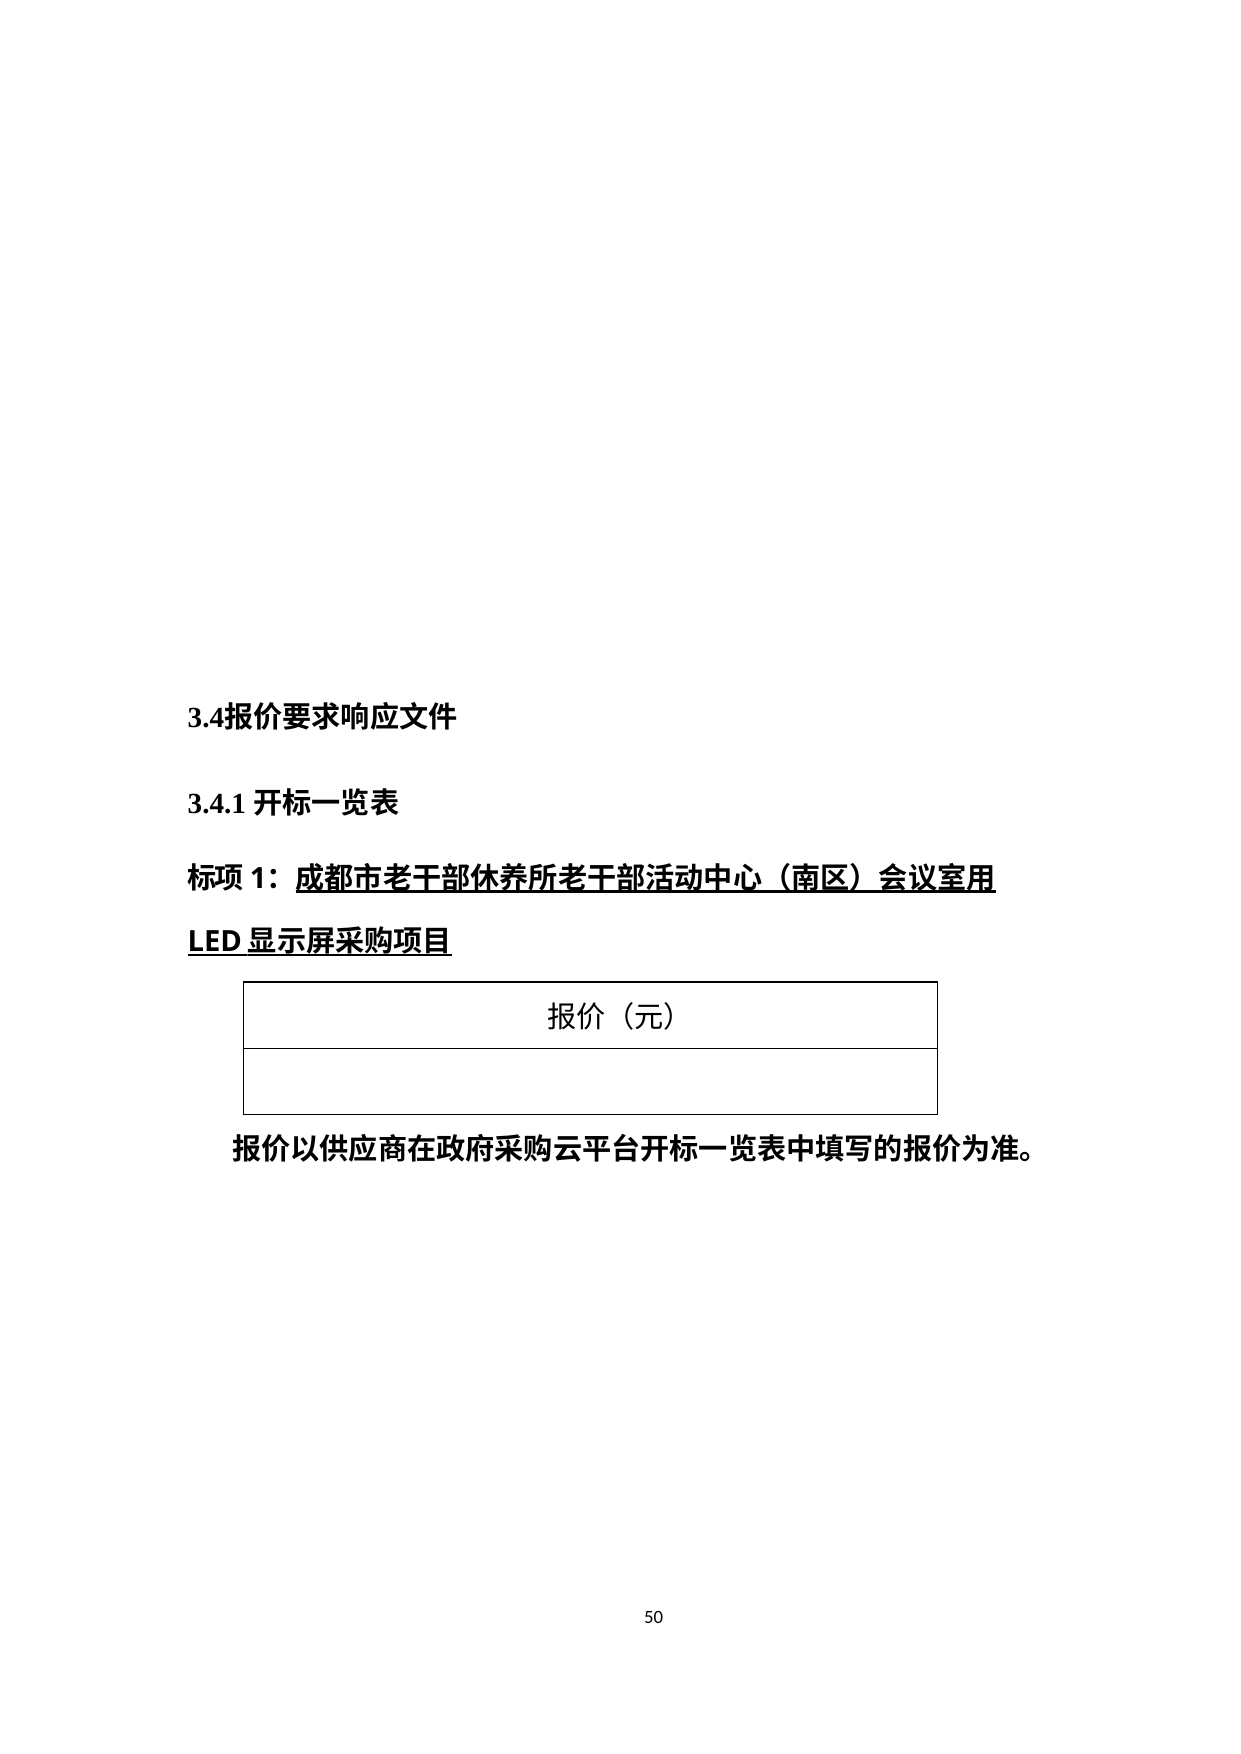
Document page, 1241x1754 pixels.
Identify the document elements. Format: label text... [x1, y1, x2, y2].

text 报价以供应商在政府采购云平台开标一览表中填写的报价为准。 [187, 1114, 1053, 1179]
table_cell [244, 1049, 937, 1113]
table_header 报价（元） [244, 983, 937, 1047]
text 标项1：成都市老干部休养所老干部活动中心（南区）会议室用LED显示屏采购项目 [187, 854, 1053, 960]
subtitle 开标一览表 [187, 768, 1053, 833]
subtitle 报价要求响应文件 [187, 682, 1053, 747]
